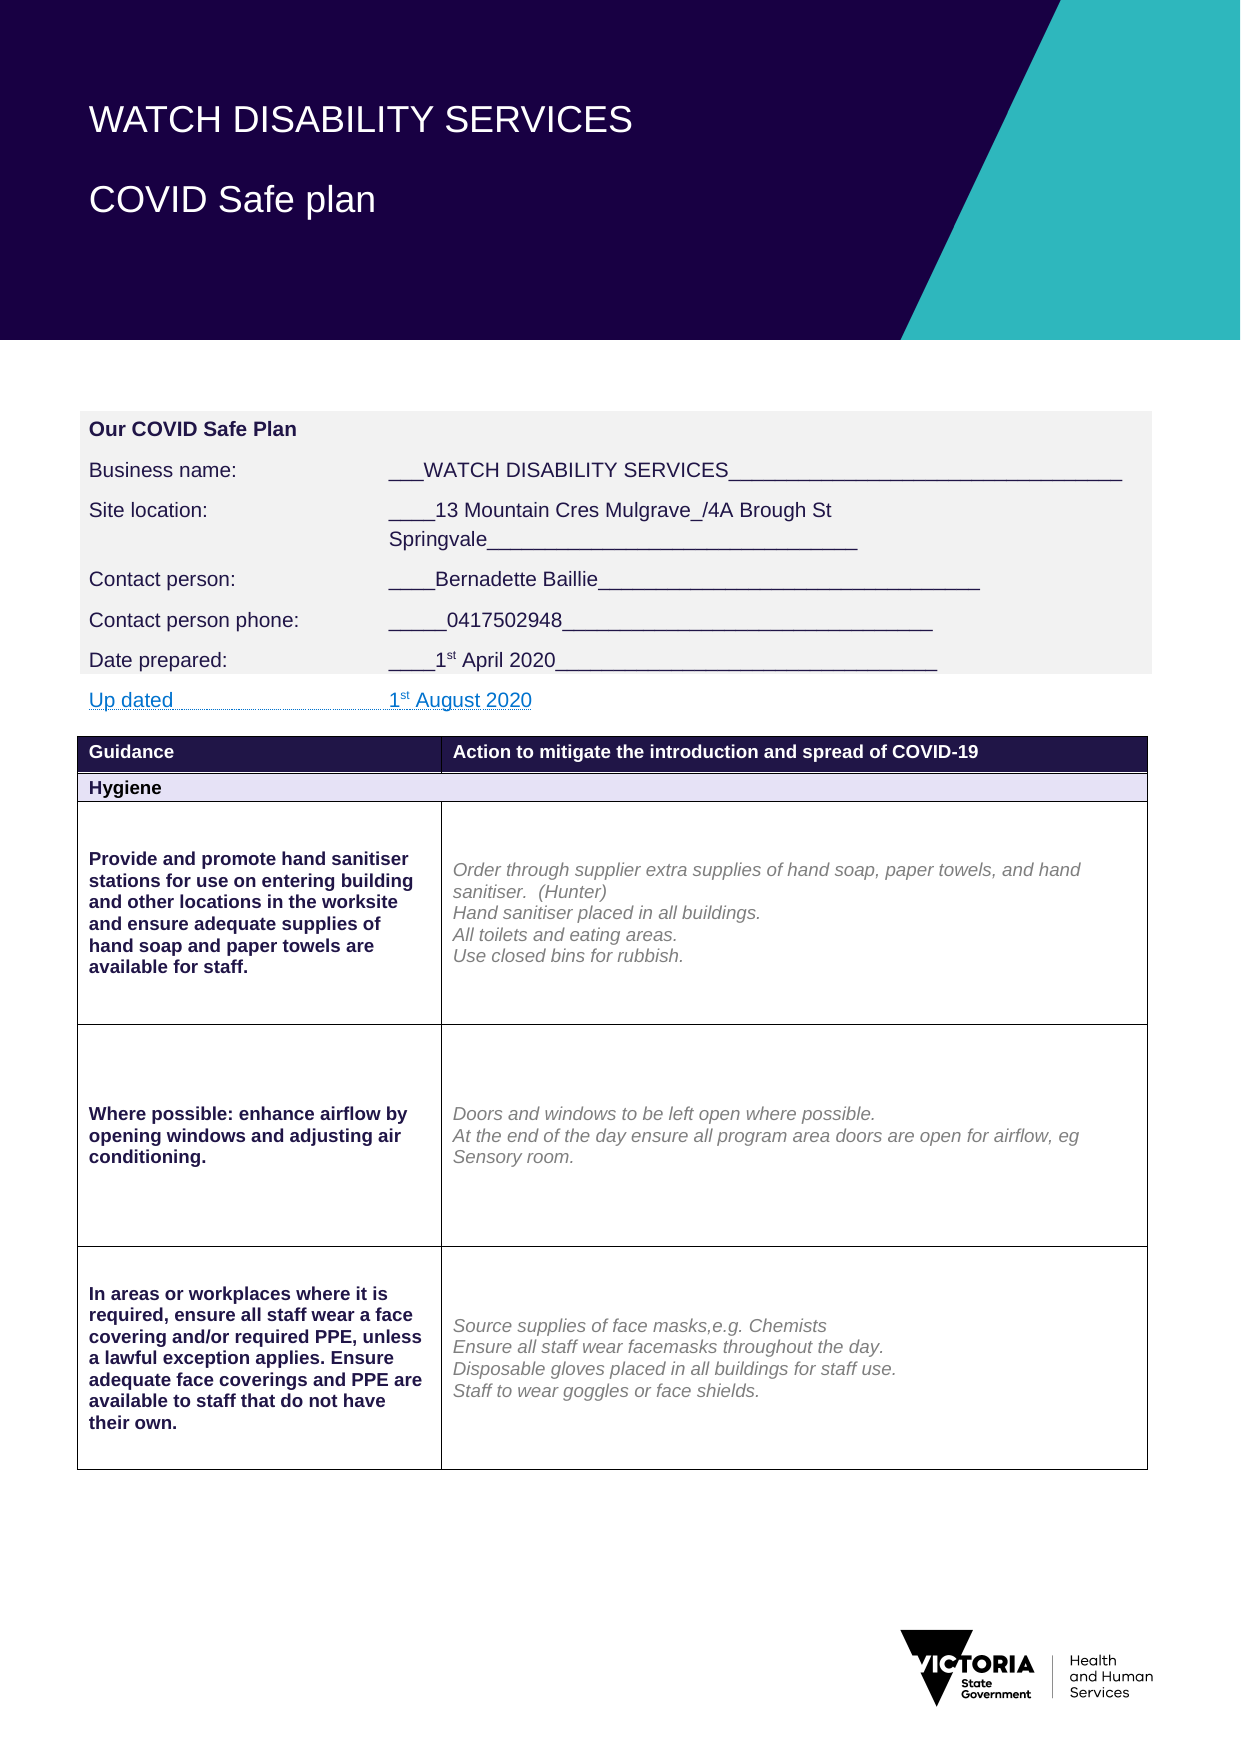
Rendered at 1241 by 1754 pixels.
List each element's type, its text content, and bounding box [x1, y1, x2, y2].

table_cell Order through supplier extra supplies of hand soap, paper towels, and hand sanitiser. (Hunter) Hand sanitiser placed in all buildings. All toilets and eating areas. Use closed bins for rubbish. [442, 802, 1147, 1024]
table_header WATCH DISABILITY SERVICES COVID Safe plan [89, 62, 950, 241]
text Date prepared: ____1st April 2020_________________________________ [80, 641, 1152, 674]
text Up dated 1st August 2020 [89, 688, 1152, 712]
table_cell Doors and windows to be left open where possible. At the end of the day ensure all program area doors are open for airflow, eg Sensory room. [442, 1025, 1147, 1246]
text Contact person phone: _____0417502948________________________________ [80, 600, 1152, 632]
table_header Action to mitigate the introduction and spread of COVID-19 [442, 737, 1147, 772]
text Contact person: ____Bernadette Baillie_________________________________ [80, 560, 1152, 591]
table_cell Provide and promote hand sanitiser stations for use on entering building and other locations in the worksite and ensure adequate supplies of hand soap and paper towels are available for staff. [78, 802, 441, 1024]
table_cell Where possible: enhance airflow by opening windows and adjusting air conditioning. [78, 1025, 441, 1246]
table_cell [89, 241, 950, 328]
table_header Guidance [78, 737, 441, 772]
table_cell Source supplies of face masks,e.g. Chemists Ensure all staff wear facemasks throughout the day. Disposable gloves placed in all buildings for staff use. Staff to wear goggles or face shields. [442, 1247, 1147, 1469]
table_cell Hygiene [78, 774, 1147, 801]
picture [0, 1624, 1241, 1754]
text Business name: ___WATCH DISABILITY SERVICES__________________________________ [80, 450, 1152, 482]
table_cell In areas or workplaces where it is required, ensure all staff wear a face covering and/or required PPE, unless a lawful exception applies. Ensure adequate face coverings and PPE are available to staff that do not have their own. [78, 1247, 441, 1469]
picture [0, 0, 1241, 340]
text Our COVID Safe Plan [80, 411, 1152, 441]
text Site location: ____13 Mountain Cres Mulgrave_/4A Brough St Springvale________________________________ [80, 491, 1152, 550]
